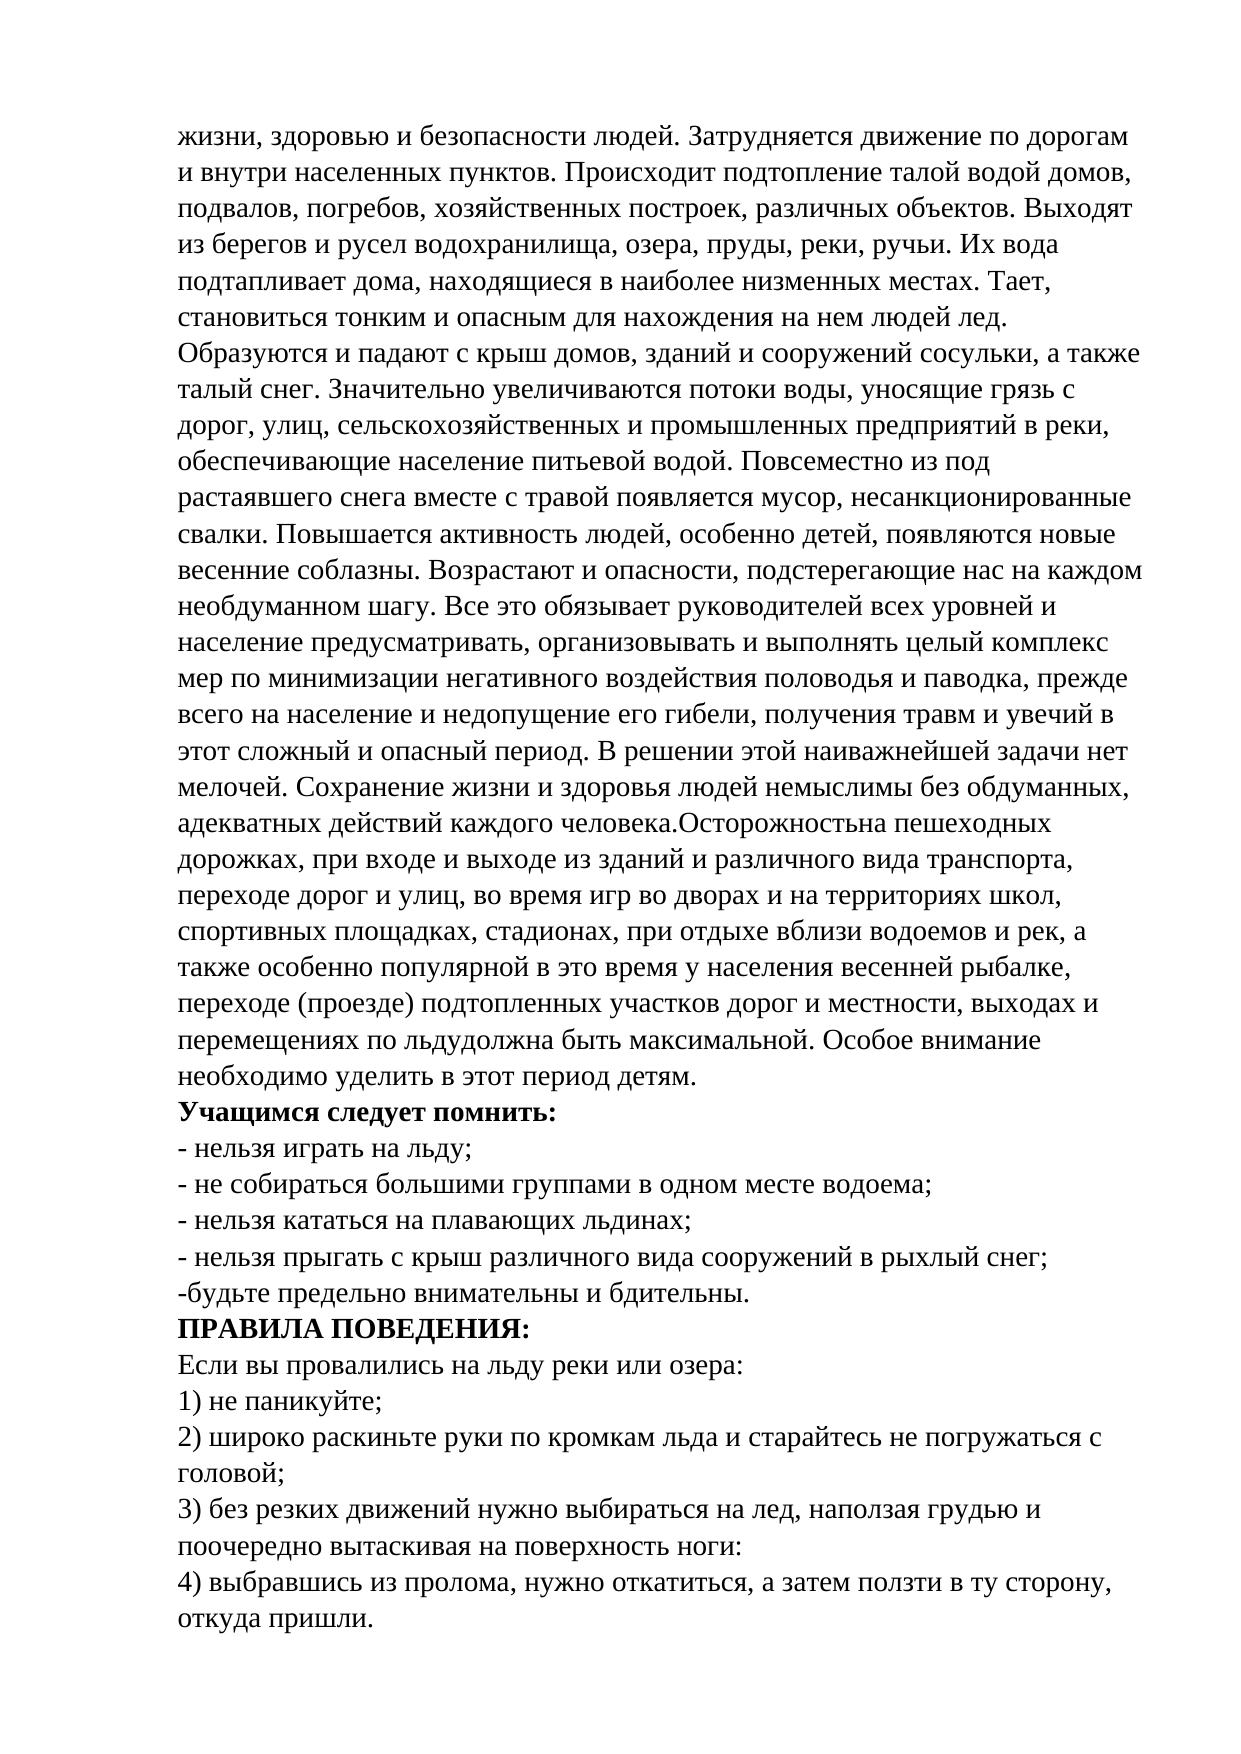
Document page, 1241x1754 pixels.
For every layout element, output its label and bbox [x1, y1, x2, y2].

text [177, 118, 1152, 1634]
